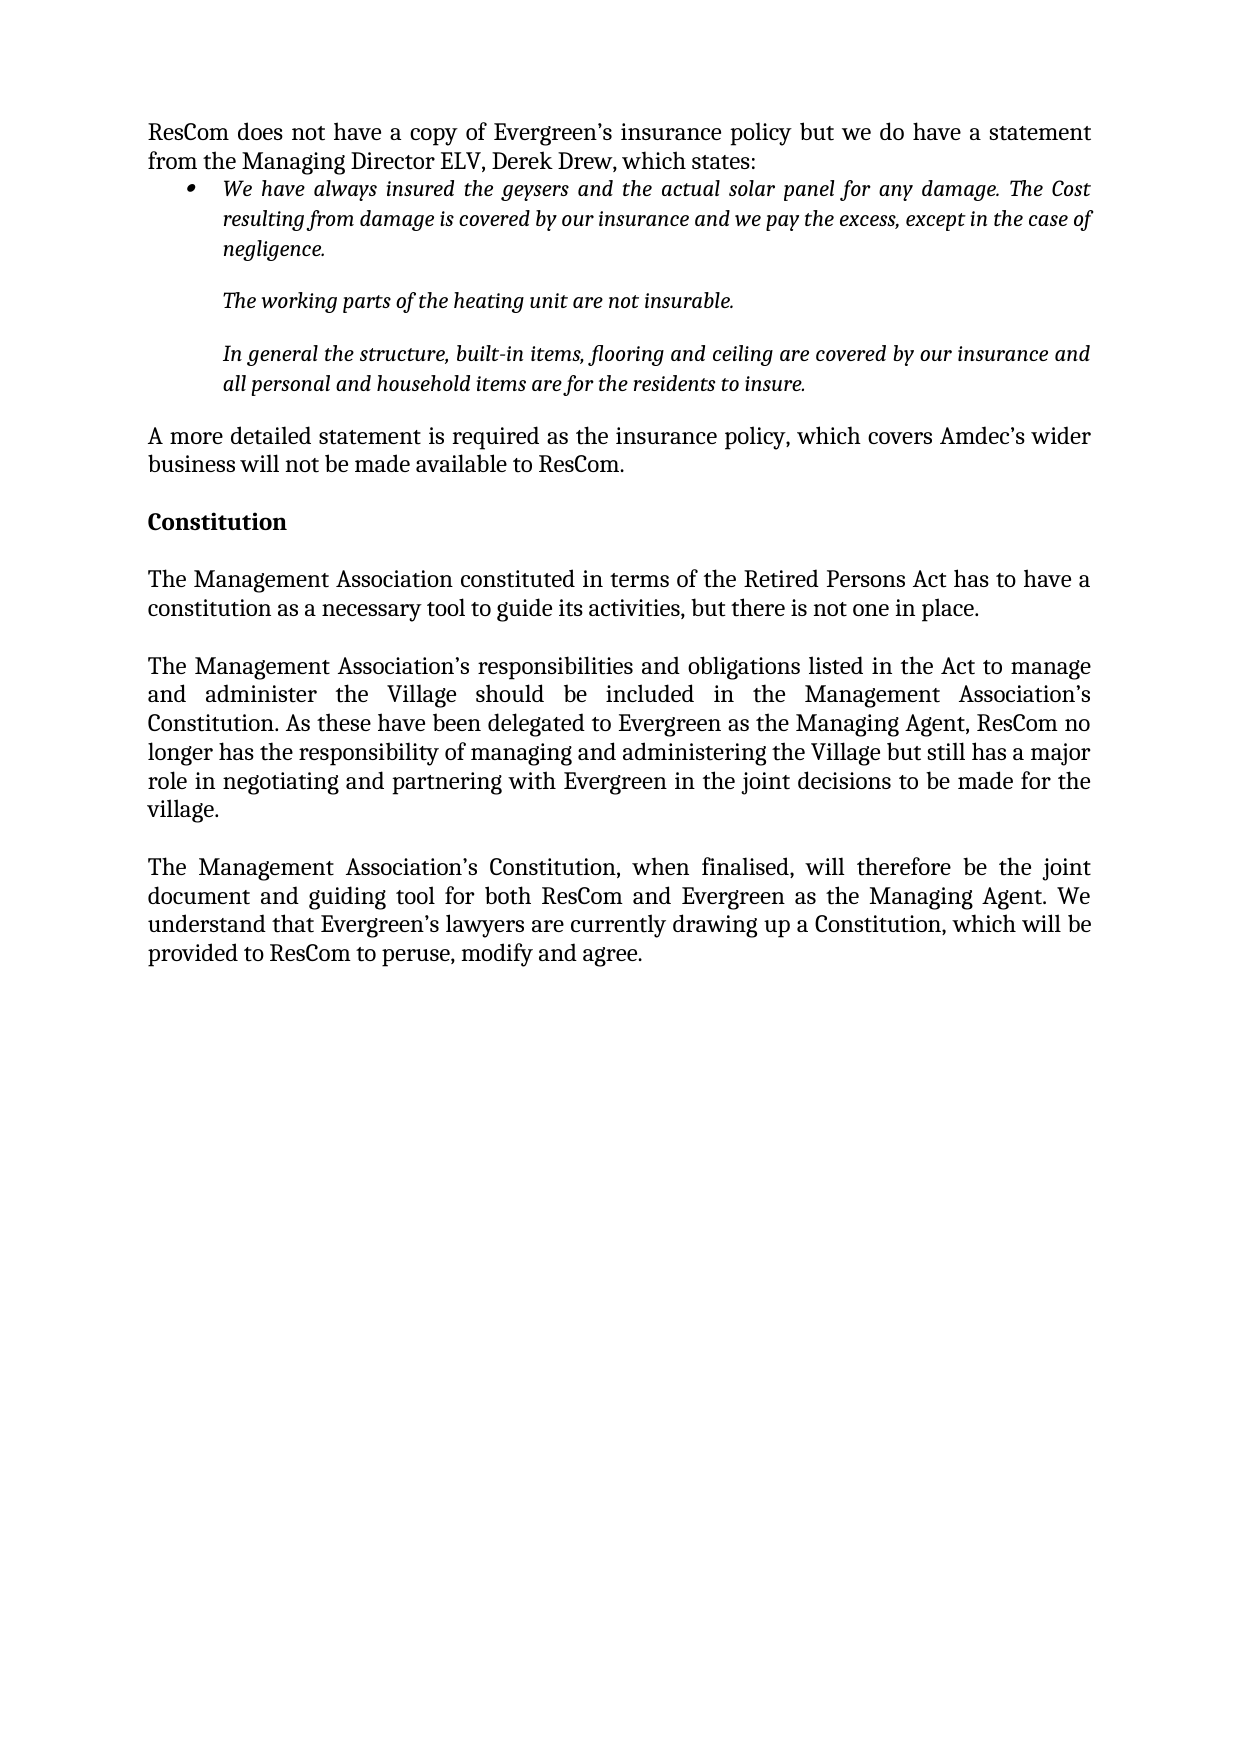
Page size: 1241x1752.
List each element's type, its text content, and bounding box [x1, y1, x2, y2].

list The working parts of the heating unit are not insurable. [223, 288, 1092, 314]
text The Management Association’s responsibilities and obligations listed in the Act to manage and administer the Village should be included in the Management Association’s Constitution. As these have been delegated to Evergreen as the Managing Agent, ResCom no longer has the responsibility of managing and administering the Village but still has a major role in negotiating and partnering with Evergreen in the joint decisions to be made for the village. [148, 652, 1092, 824]
text The Management Association’s Constitution, when finalised, will therefore be the joint document and guiding tool for both ResCom and Evergreen as the Managing Agent. We understand that Evergreen’s lawyers are currently drawing up a Constitution, which will be provided to ResCom to peruse, modify and agree. [148, 853, 1092, 968]
list In general the structure, built-in items, flooring and ceiling are covered by our insurance and all personal and household items are for the residents to insure. [223, 340, 1092, 397]
text The Management Association constituted in terms of the Retired Persons Act has to have a constitution as a necessary tool to guide its activities, but there is not one in place. [148, 565, 1092, 623]
list We have always insured the geysers and the actual solar panel for any damage. The Cost resulting from damage is covered by our insurance and we pay the excess, except in the case of negligence. [185, 176, 1092, 262]
text A more detailed statement is required as the insurance policy, which covers Amdec’s wider business will not be made available to ResCom. [148, 422, 1092, 479]
text Constitution [148, 508, 1092, 537]
text ResCom does not have a copy of Evergreen’s insurance policy but we do have a statement from the Managing Director ELV, Derek Drew, which states: [148, 118, 1092, 176]
